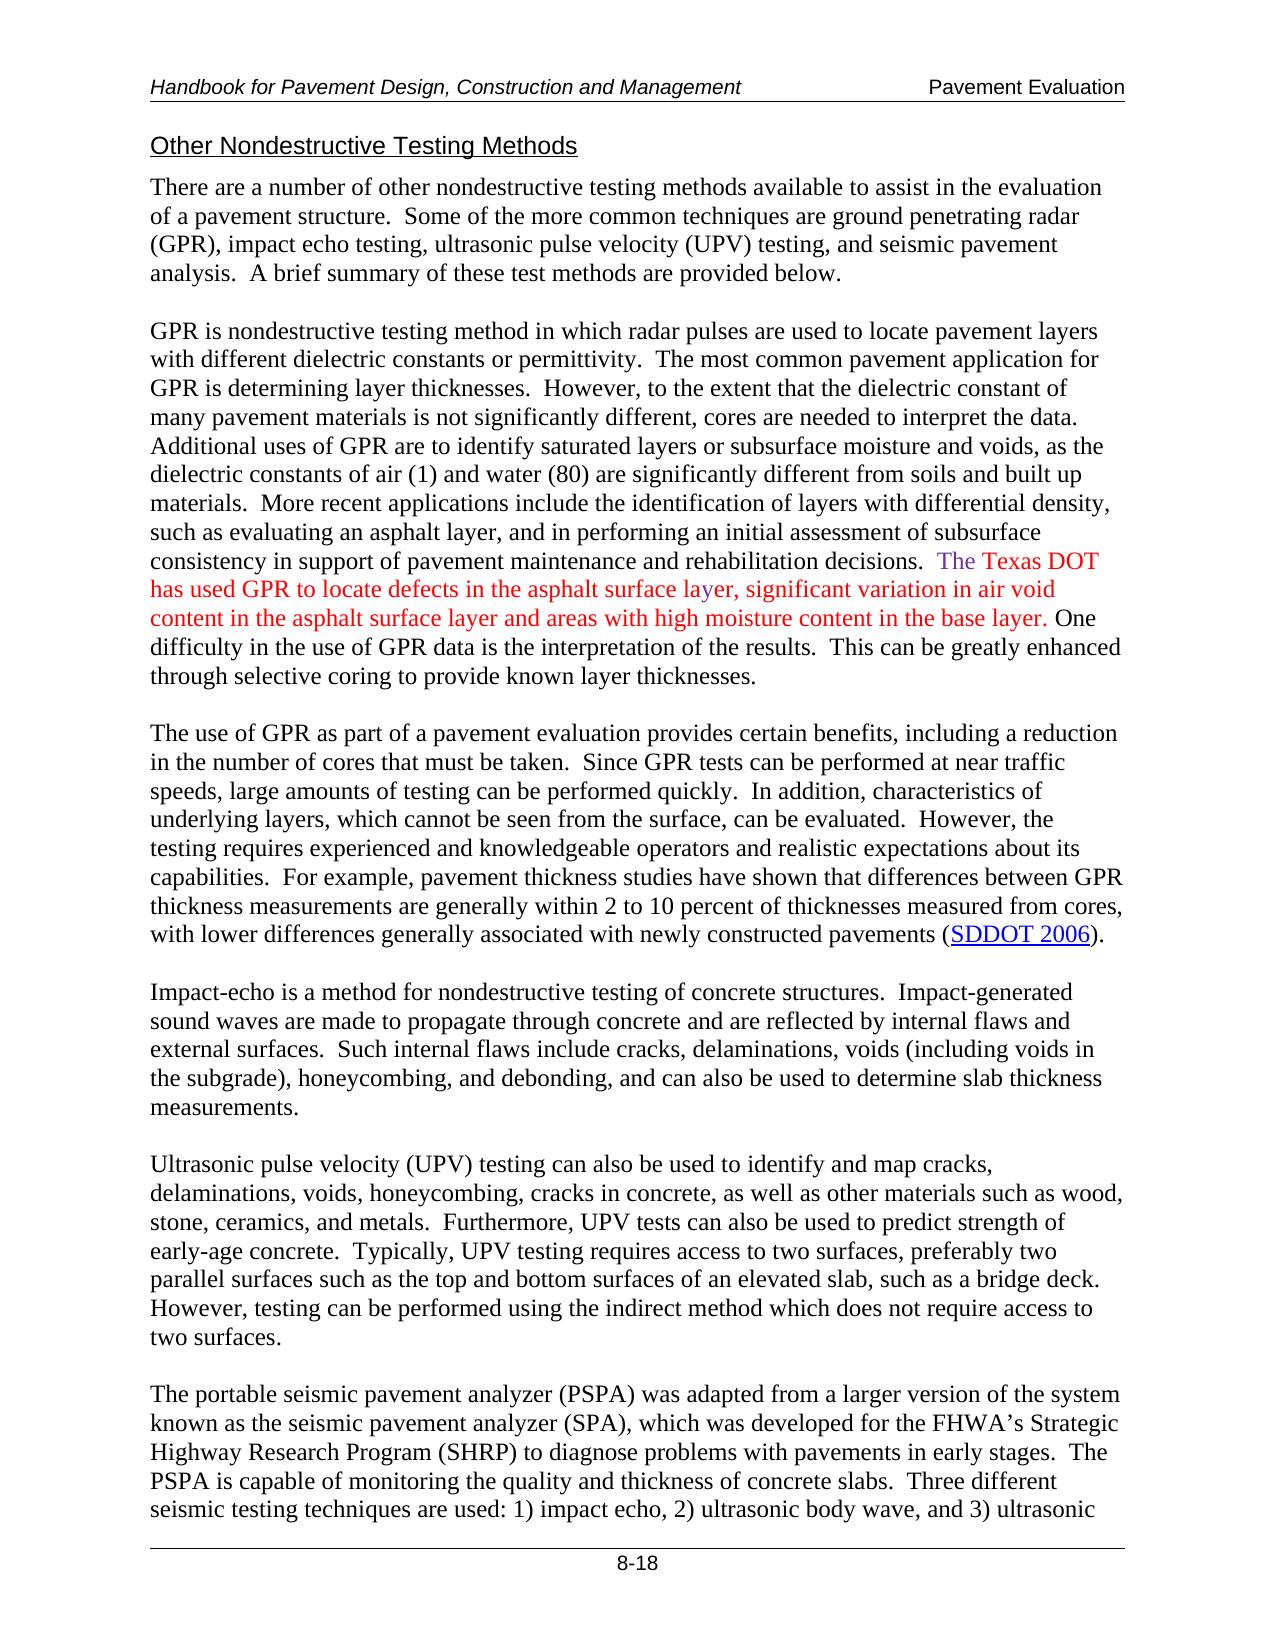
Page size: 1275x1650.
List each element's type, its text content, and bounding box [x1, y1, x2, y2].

subtitle Other Nondestructive Testing Methods [150, 131, 1125, 159]
text The use of GPR as part of a pavement evaluation provides certain benefits, including a reduction in the number of cores that must be taken. Since GPR tests can be performed at near traffic speeds, large amounts of testing can be performed quickly. In addition, characteristics of underlying layers, which cannot be seen from the surface, can be evaluated. However, the testing requires experienced and knowledgeable operators and realistic expectations about its capabilities. For example, pavement thickness studies have shown that differences between GPR thickness measurements are generally within 2 to 10 percent of thicknesses measured from cores, with lower differences generally associated with newly constructed pavements (SDDOT 2006). [150, 718, 1125, 948]
text Ultrasonic pulse velocity (UPV) testing can also be used to identify and map cracks, delaminations, voids, honeycombing, cracks in concrete, as well as other materials such as wood, stone, ceramics, and metals. Furthermore, UPV tests can also be used to predict strength of early-age concrete. Typically, UPV testing requires access to two surfaces, preferably two parallel surfaces such as the top and bottom surfaces of an elevated slab, such as a bridge deck. However, testing can be performed using the indirect method which does not require access to two surfaces. [150, 1149, 1125, 1351]
text There are a number of other nondestructive testing methods available to assist in the evaluation of a pavement structure. Some of the more common techniques are ground penetrating radar (GPR), impact echo testing, ultrasonic pulse velocity (UPV) testing, and seismic pavement analysis. A brief summary of these test methods are provided below. [150, 172, 1125, 287]
text Impact-echo is a method for nondestructive testing of concrete structures. Impact-generated sound waves are made to propagate through concrete and are reflected by internal flaws and external surfaces. Such internal flaws include cracks, delaminations, voids (including voids in the subgrade), honeycombing, and debonding, and can also be used to determine slab thickness measurements. [150, 977, 1125, 1121]
text GPR is nondestructive testing method in which radar pulses are used to locate pavement layers with different dielectric constants or permittivity. The most common pavement application for GPR is determining layer thicknesses. However, to the extent that the dielectric constant of many pavement materials is not significantly different, cores are needed to interpret the data. Additional uses of GPR are to identify saturated layers or subsurface moisture and voids, as the dielectric constants of air (1) and water (80) are significantly different from soils and built up materials. More recent applications include the identification of layers with differential density, such as evaluating an asphalt layer, and in performing an initial assessment of subsurface consistency in support of pavement maintenance and rehabilitation decisions. The Texas DOT has used GPR to locate defects in the asphalt surface layer, significant variation in air void content in the asphalt surface layer and areas with high moisture content in the base layer. One difficulty in the use of GPR data is the interpretation of the results. This can be greatly enhanced through selective coring to provide known layer thicknesses. [150, 316, 1125, 689]
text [150, 1379, 1125, 1523]
